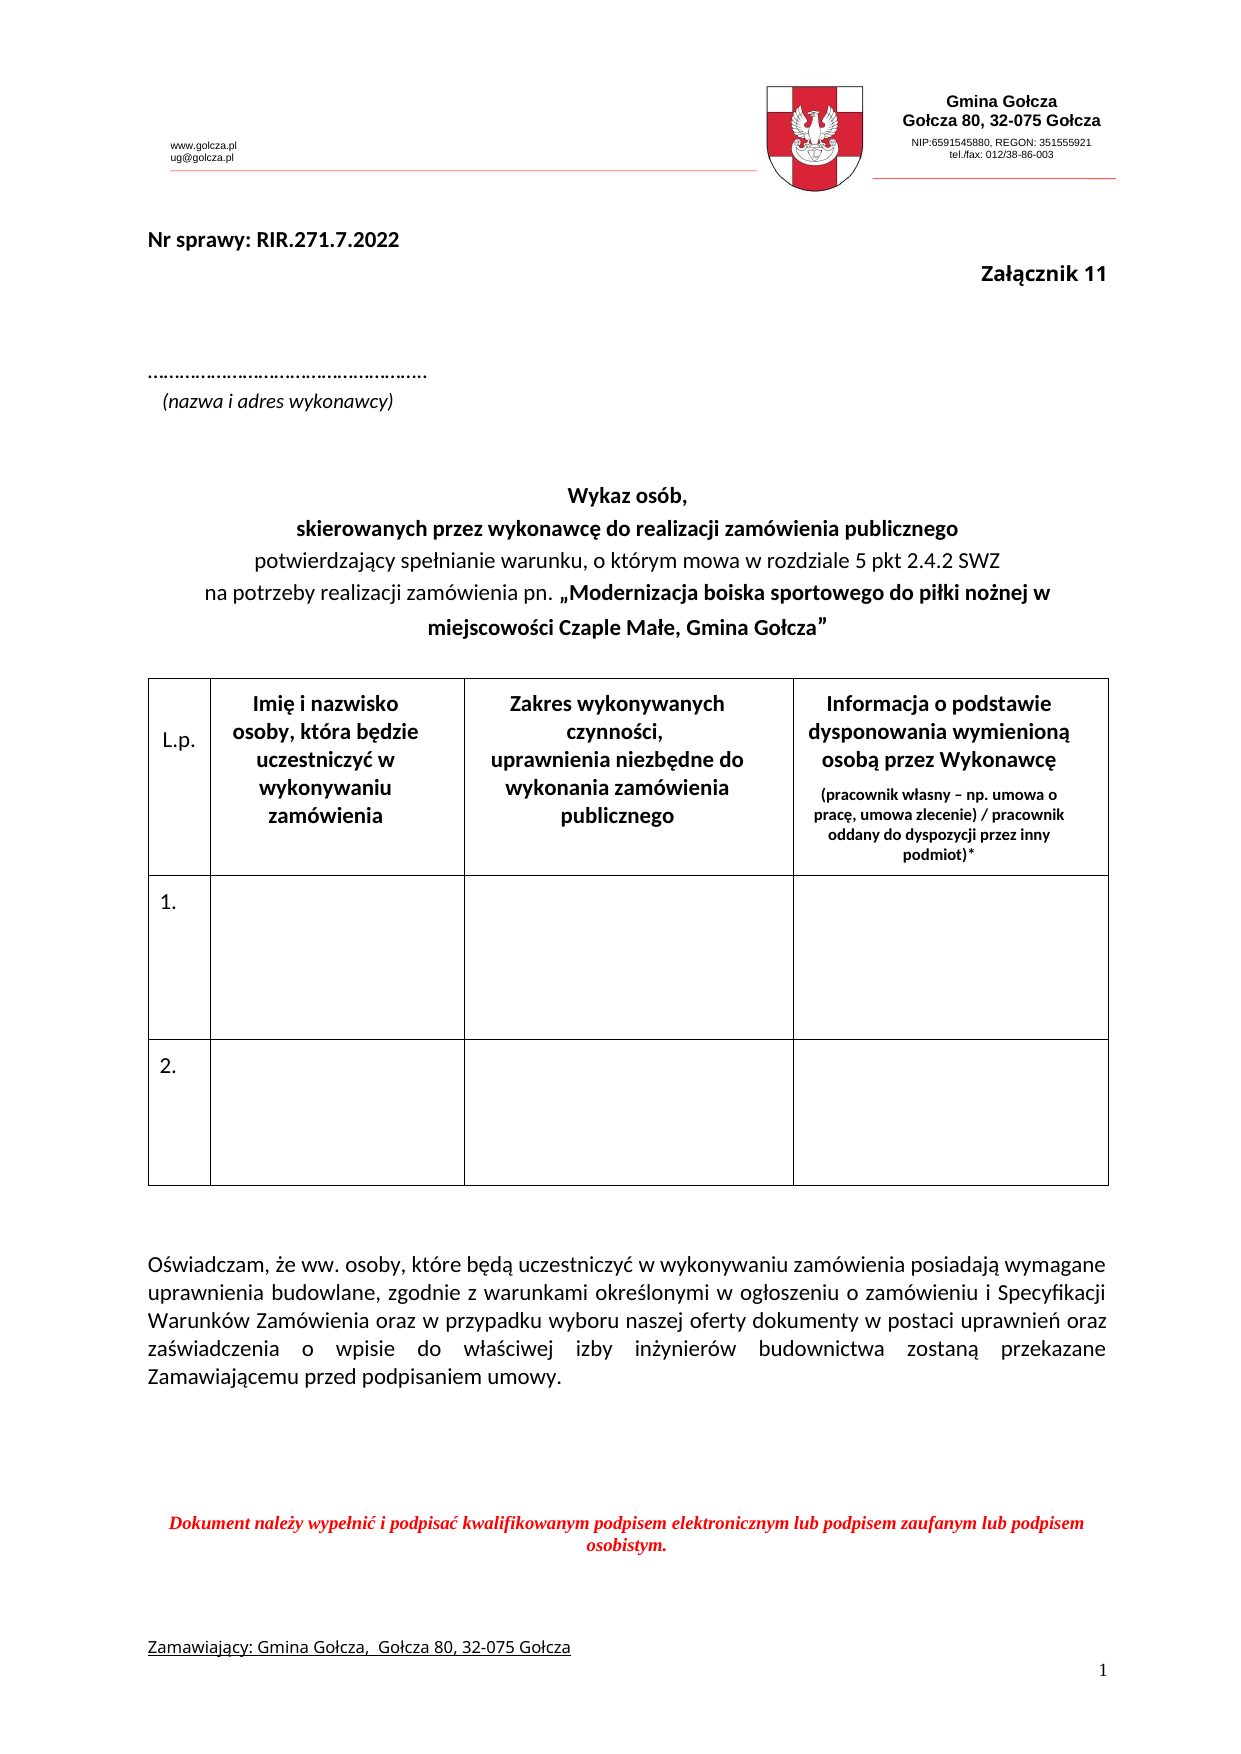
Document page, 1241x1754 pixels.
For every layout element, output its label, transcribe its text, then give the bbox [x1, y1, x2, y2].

table_cell [211, 1040, 464, 1185]
table_header Zakres wykonywanych czynności, uprawnienia niezbędne do wykonania zamówienia publicznego [465, 679, 793, 875]
table_cell [211, 876, 464, 1039]
table_cell [794, 876, 1108, 1039]
table_cell [465, 876, 793, 1039]
text skierowanych przez wykonawcę do realizacji zamówienia publicznego [148, 514, 1107, 542]
text potwierdzający spełnianie warunku, o którym mowa w rozdziale 5 pkt 2.4.2 SWZ [148, 546, 1107, 574]
table_header L.p. [149, 679, 210, 875]
text na potrzeby realizacji zamówienia pn. „Modernizacja boiska sportowego do piłki nożnej w miejscowości Czaple Małe, Gmina Gołcza” [148, 578, 1107, 641]
text Nr sprawy: RIR.271.7.2022 [148, 225, 1107, 253]
text Załącznik 11 [133, 259, 1107, 287]
table_cell [794, 1040, 1108, 1185]
text …………………………………………….. [148, 356, 1107, 384]
text Oświadczam, że ww. osoby, które będą uczestniczyć w wykonywaniu zamówienia posiadają wymagane uprawnienia budowlane, zgodnie z warunkami określonymi w ogłoszeniu o zamówieniu i Specyfikacji Warunków Zamówienia oraz w przypadku wyboru naszej oferty dokumenty w postaci uprawnień oraz zaświadczenia o wpisie do właściwej izby inżynierów budownictwa zostaną przekazane Zamawiającemu przed podpisaniem umowy. [148, 1250, 1108, 1391]
table_header Informacja o podstawie dysponowania wymienioną osobą przez Wykonawcę (pracownik własny – np. umowa o pracę, umowa zlecenie) / pracownik oddany do dyspozycji przez inny podmiot)* [794, 679, 1108, 875]
text Dokument należy wypełnić i podpisać kwalifikowanym podpisem elektronicznym lub podpisem zaufanym lub podpisem osobistym. [148, 1512, 1107, 1555]
table_cell 2. [149, 1040, 210, 1185]
table_cell 1. [149, 876, 210, 1039]
picture [756, 79, 873, 196]
text (nazwa i adres wykonawcy) [148, 388, 1107, 413]
table_header Imię i nazwisko osoby, która będzie uczestniczyć w wykonywaniu zamówienia [211, 679, 464, 875]
table_cell [465, 1040, 793, 1185]
text Wykaz osób, [148, 482, 1107, 509]
